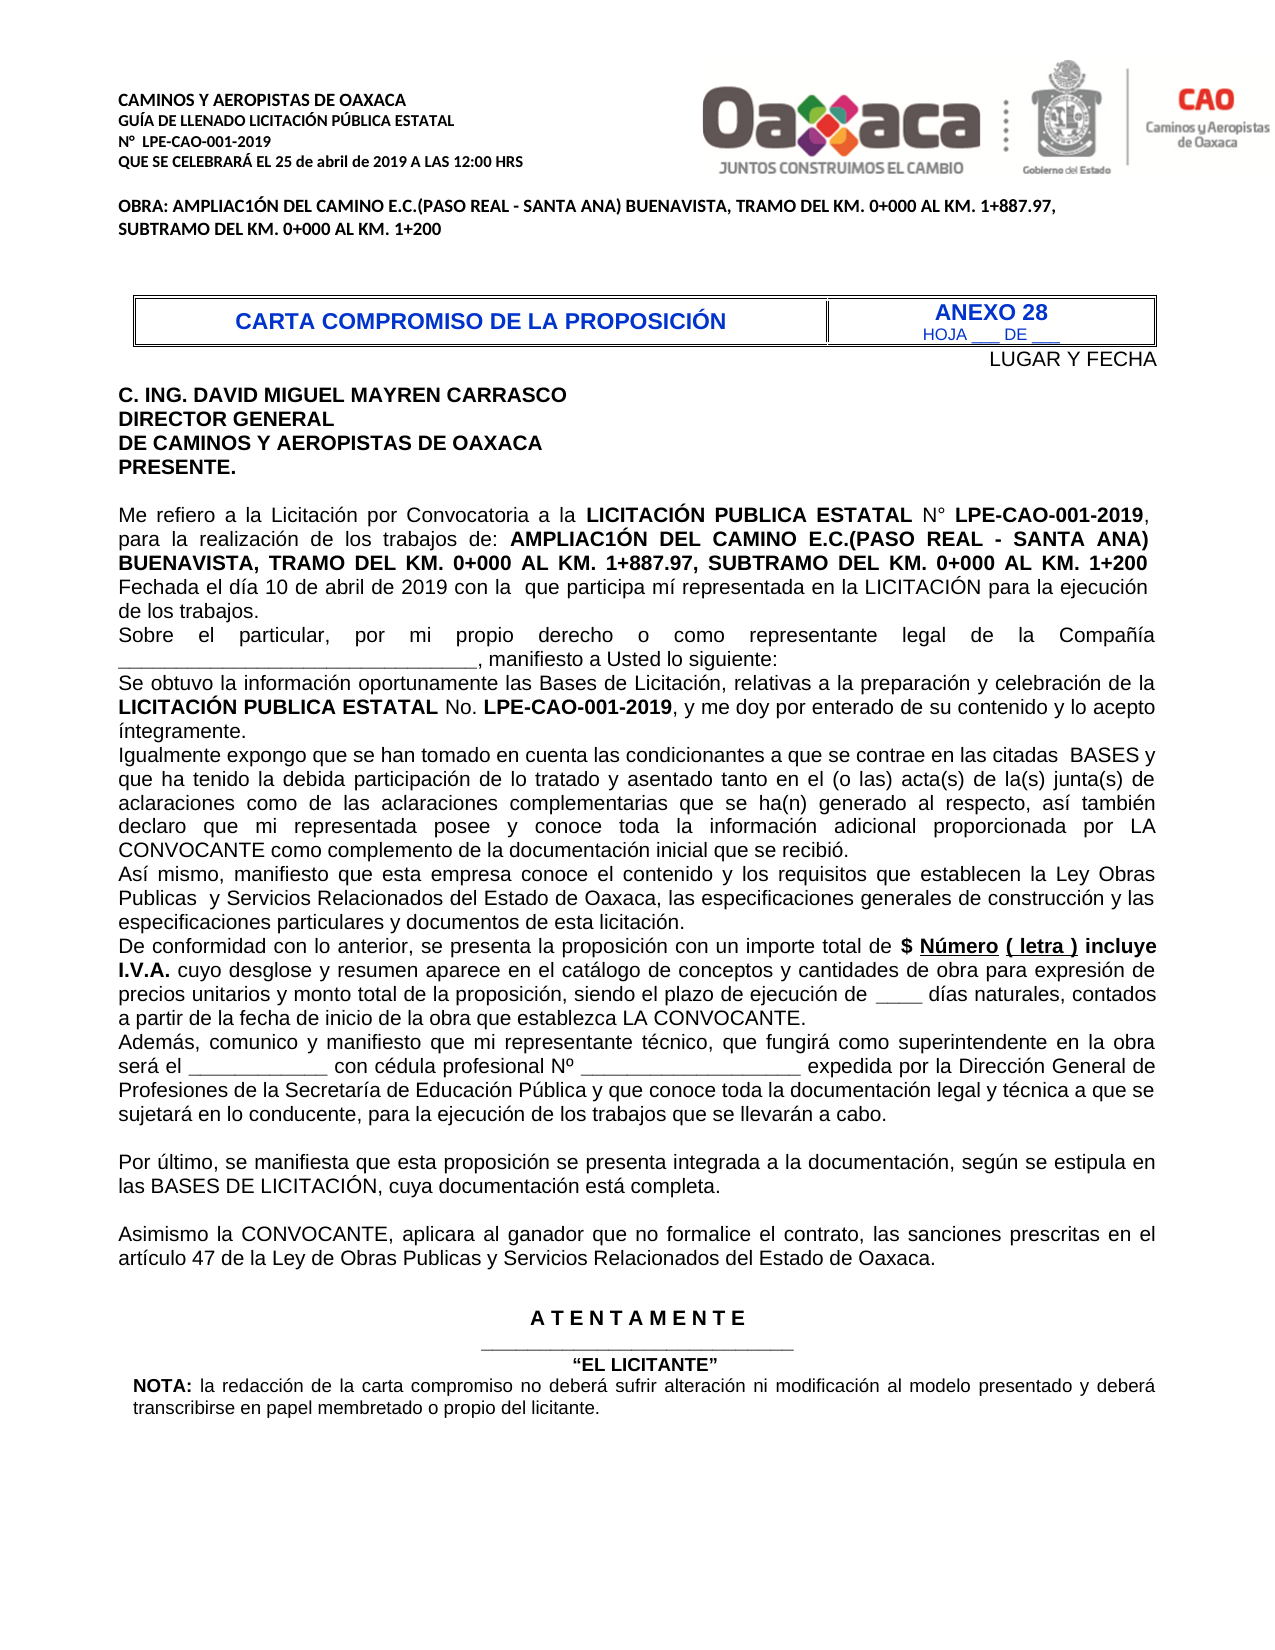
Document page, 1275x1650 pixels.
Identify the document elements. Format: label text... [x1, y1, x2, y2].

text PRESENTE. [118, 455, 1157, 479]
text DIRECTOR GENERAL [118, 407, 1157, 431]
text Además, comunico y manifiesto que mi representante técnico, que fungirá como superintendente en la obra será el ____________ con cédula profesional Nº ___________________ expedida por la Dirección General de Profesiones de la Secretaría de Educación Pública y que conoce toda la documentación legal y técnica a que se sujetará en lo conducente, para la ejecución de los trabajos que se llevarán a cabo. [118, 1030, 1157, 1126]
text LUGAR Y FECHA [118, 347, 1157, 371]
picture [702, 60, 1275, 178]
table_header CARTA COMPROMISO DE LA PROPOSICIÓN [136, 299, 827, 344]
text Por último, se manifiesta que esta proposición se presenta integrada a la documentación, según se estipula en las BASES DE LICITACIÓN, cuya documentación está completa. [118, 1150, 1157, 1198]
text Sobre el particular, por mi propio derecho o como representante legal de la Compañía _______________________________, manifiesto a Usted lo siguiente: [118, 623, 1157, 671]
text Así mismo, manifiesto que esta empresa conoce el contenido y los requisitos que establecen la Ley Obras Publicas y Servicios Relacionados del Estado de Oaxaca, las especificaciones generales de construcción y las especificaciones particulares y documentos de esta licitación. [118, 862, 1157, 934]
text ___________________________ [118, 1329, 1157, 1353]
text A T E N T A M E N T E [118, 1305, 1157, 1329]
text Me refiero a la Licitación por Convocatoria a la LICITACIÓN PUBLICA ESTATAL N° LPE-CAO-001-2019, para la realización de los trabajos de: AMPLIAC1ÓN DEL CAMINO E.C.(PASO REAL - SANTA ANA) BUENAVISTA, TRAMO DEL KM. 0+000 AL KM. 1+887.97, SUBTRAMO DEL KM. 0+000 AL KM. 1+200 Fechada el día 10 de abril de 2019 con la que participa mí representada en la LICITACIÓN para la ejecución de los trabajos. [118, 503, 1149, 623]
text DE CAMINOS Y AEROPISTAS DE OAXACA [118, 431, 1157, 455]
text De conformidad con lo anterior, se presenta la proposición con un importe total de $ Número ( letra ) incluye I.V.A. cuyo desglose y resumen aparece en el catálogo de conceptos y cantidades de obra para expresión de precios unitarios y monto total de la proposición, siendo el plazo de ejecución de ____ días naturales, contados a partir de la fecha de inicio de la obra que establezca LA CONVOCANTE. [118, 934, 1157, 1030]
text Igualmente expongo que se han tomado en cuenta las condicionantes a que se contrae en las citadas BASES y que ha tenido la debida participación de lo tratado y asentado tanto en el (o las) acta(s) de la(s) junta(s) de aclaraciones como de las aclaraciones complementarias que se ha(n) generado al respecto, así también declaro que mi representada posee y conoce toda la información adicional proporcionada por LA CONVOCANTE como complemento de la documentación inicial que se recibió. [118, 742, 1157, 862]
text C. ING. DAVID MIGUEL MAYREN CARRASCO [118, 383, 1157, 407]
text “EL LICITANTE” [133, 1353, 1157, 1375]
table_header ANEXO 28 HOJA ___ DE ___ [827, 299, 1154, 344]
text Se obtuvo la información oportunamente las Bases de Licitación, relativas a la preparación y celebración de la LICITACIÓN PUBLICA ESTATAL No. LPE-CAO-001-2019, y me doy por enterado de su contenido y lo acepto íntegramente. [118, 671, 1157, 742]
text NOTA: la redacción de la carta compromiso no deberá sufrir alteración ni modificación al modelo presentado y deberá transcribirse en papel membretado o propio del licitante. [133, 1375, 1157, 1418]
text Asimismo la CONVOCANTE, aplicara al ganador que no formalice el contrato, las sanciones prescritas en el artículo 47 de la Ley de Obras Publicas y Servicios Relacionados del Estado de Oaxaca. [118, 1222, 1157, 1269]
